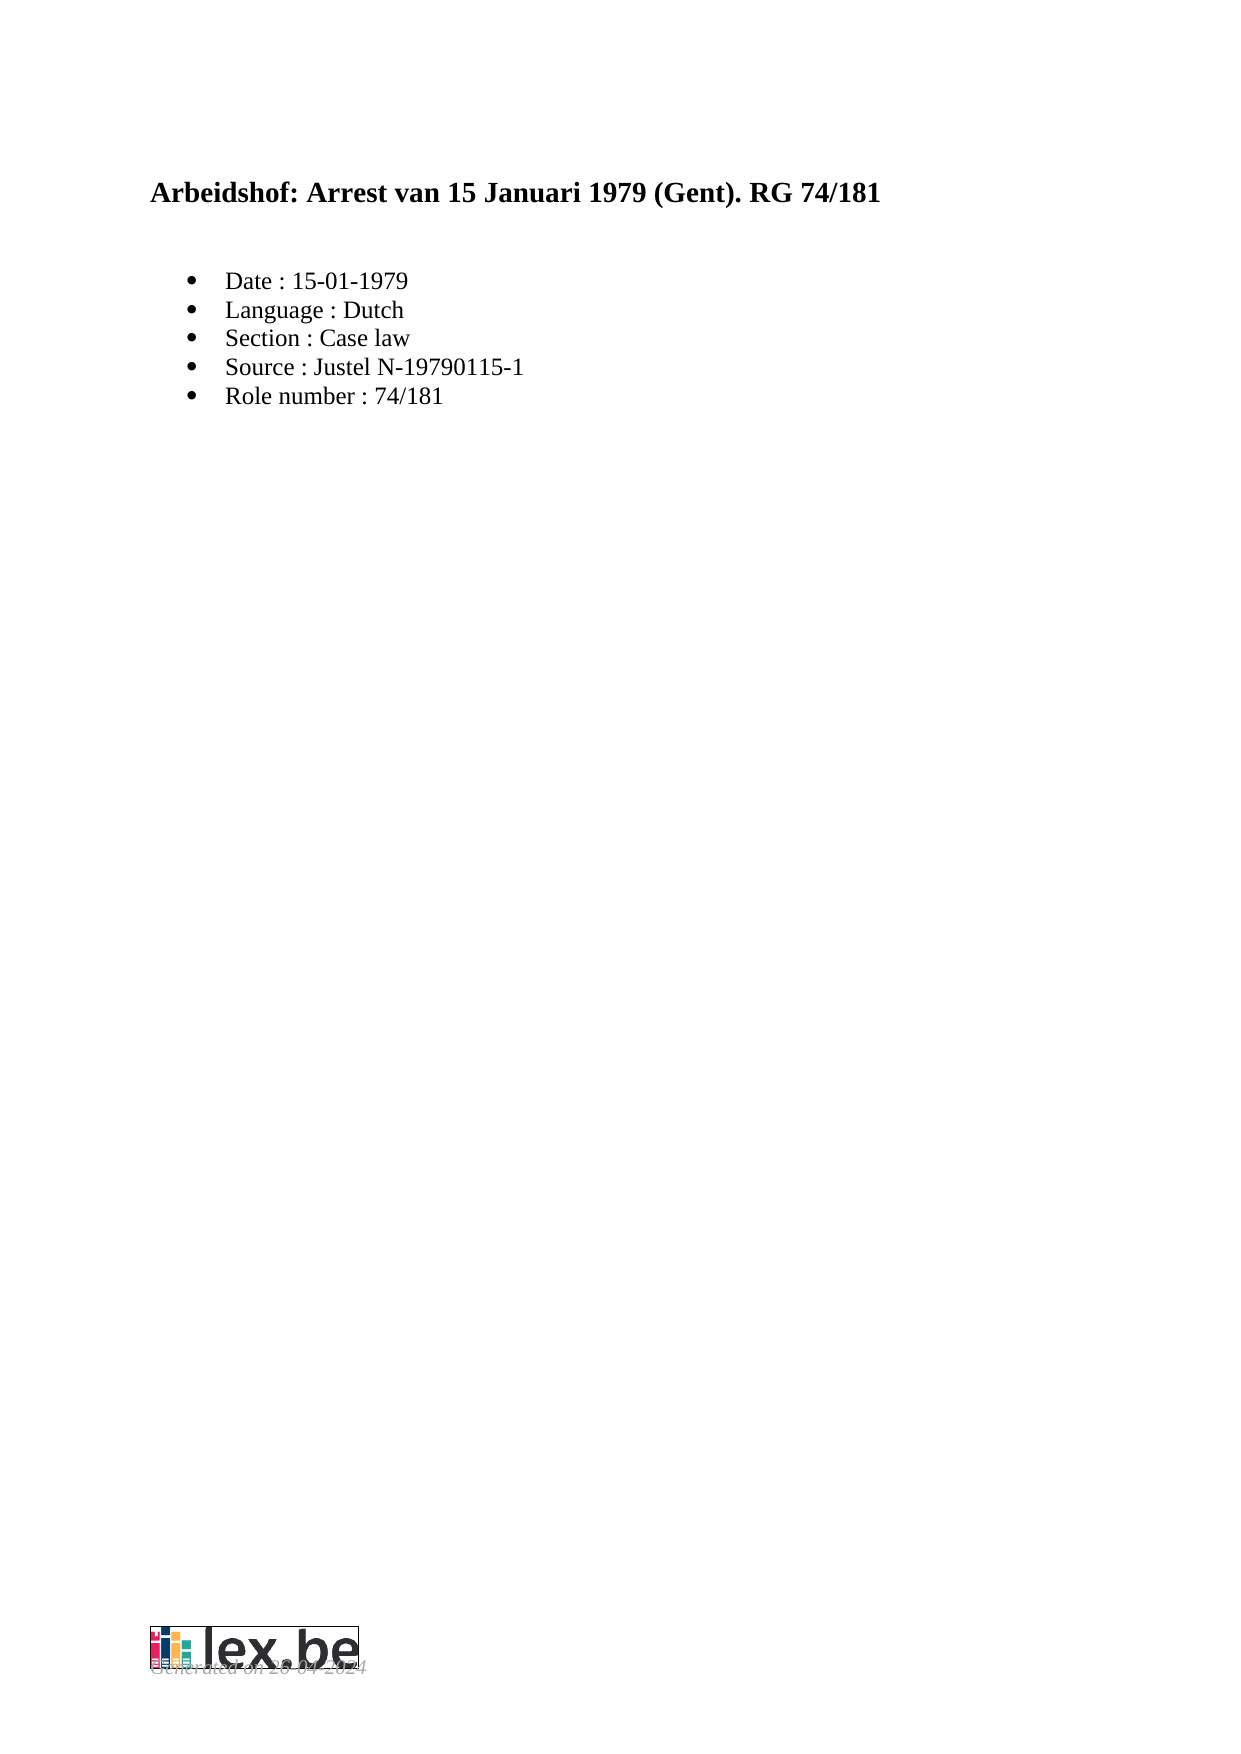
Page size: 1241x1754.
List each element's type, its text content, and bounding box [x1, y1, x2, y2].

list Date : 15-01-1979 [187, 266, 1090, 295]
list Role number : 74/181 [187, 381, 1090, 410]
picture [151, 1627, 358, 1668]
list Section : Case law [187, 323, 1090, 352]
subtitle Arbeidshof: Arrest van 15 Januari 1979 (Gent). RG 74/181 [150, 175, 1090, 208]
list Source : Justel N-19790115-1 [187, 352, 1090, 381]
list Language : Dutch [187, 295, 1090, 323]
